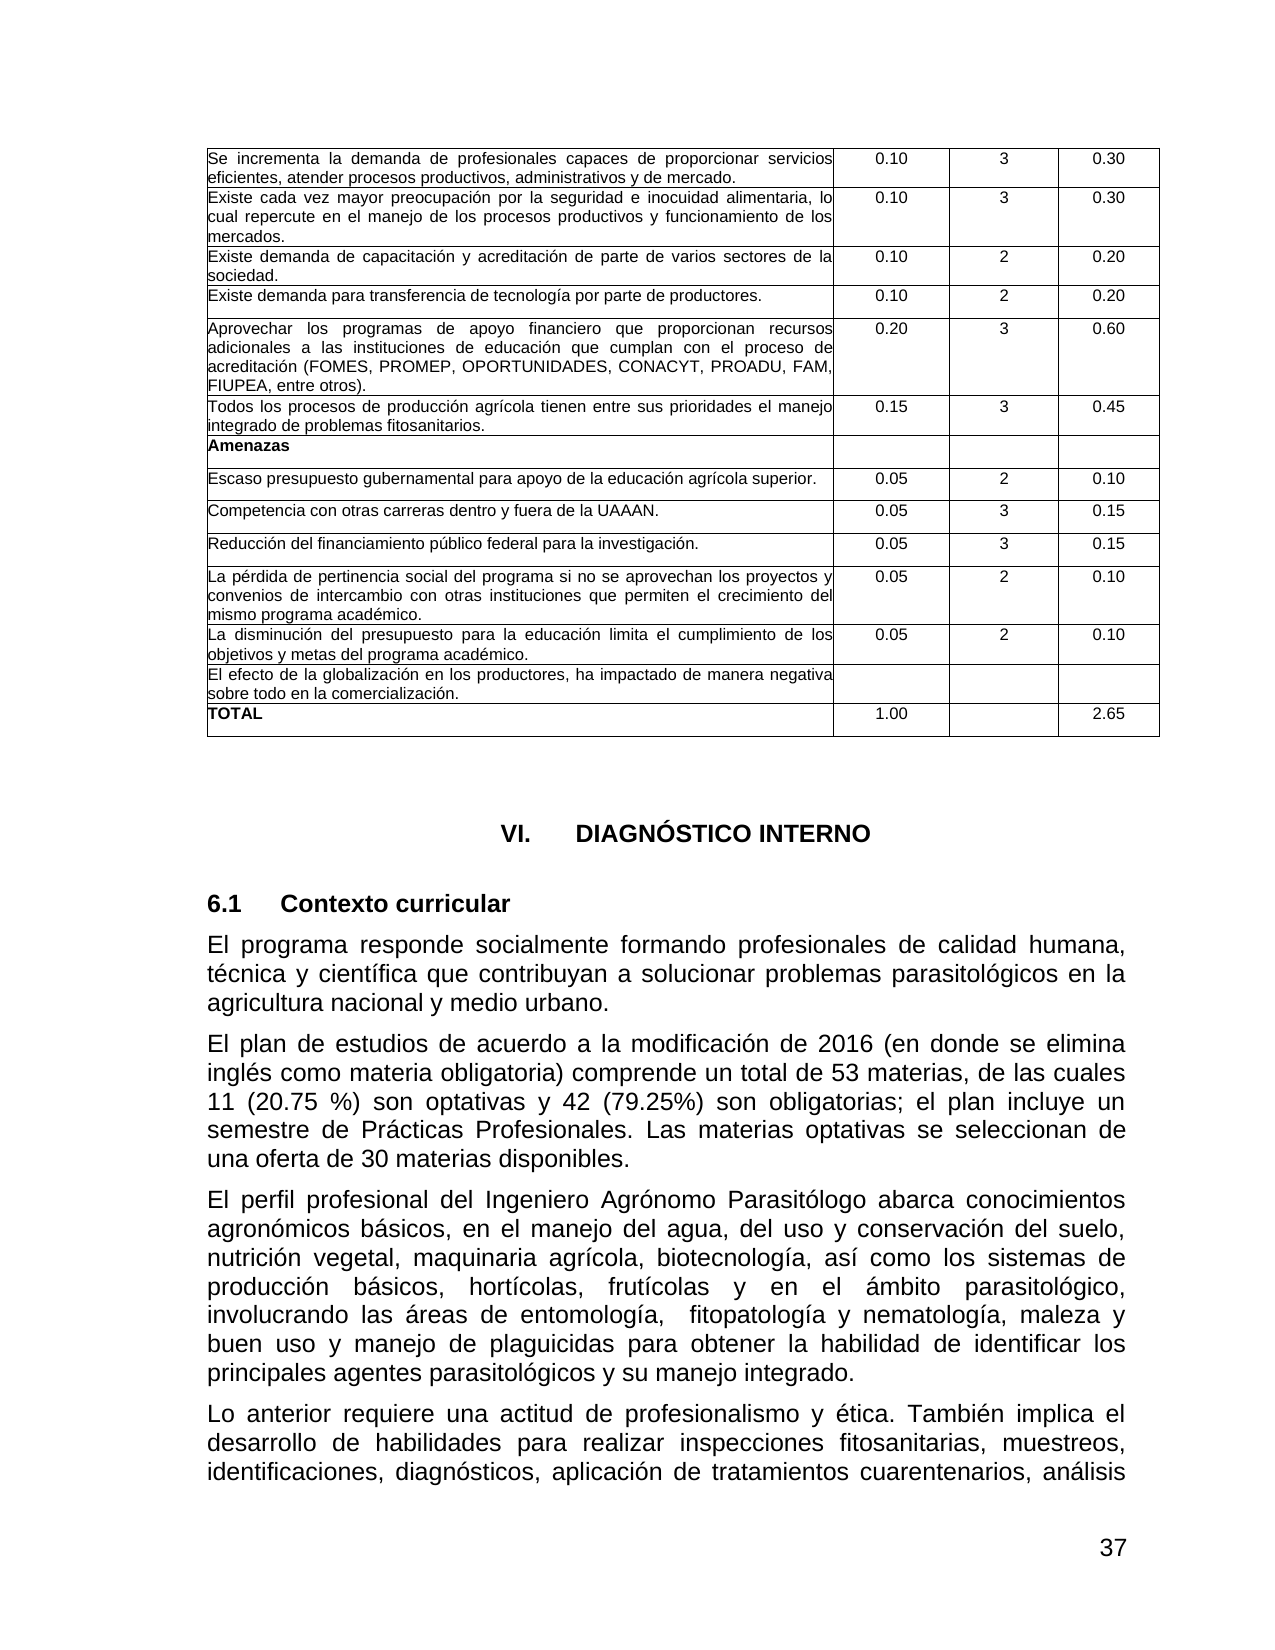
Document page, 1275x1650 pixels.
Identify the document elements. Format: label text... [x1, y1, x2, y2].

table_cell La disminución del presupuesto para la educación limita el cumplimiento de los objetivos y metas del programa académico. [208, 625, 833, 663]
table_cell 2 [950, 625, 1058, 663]
table_cell 2 [950, 247, 1058, 285]
table_cell 0.05 [834, 625, 949, 663]
table_cell [950, 665, 1058, 703]
table_cell 0.15 [1059, 534, 1159, 566]
table_cell [834, 665, 949, 703]
table_cell 3 [950, 534, 1058, 566]
table_cell 0.05 [834, 567, 949, 624]
list Contexto curricular [207, 889, 1127, 918]
table_cell [834, 436, 949, 467]
table_cell La pérdida de pertinencia social del programa si no se aprovechan los proyectos y convenios de intercambio con otras instituciones que permiten el crecimiento del mismo programa académico. [208, 567, 833, 624]
table_cell 0.15 [834, 396, 949, 435]
table_cell 2 [950, 567, 1058, 624]
table_cell 0.10 [1059, 469, 1159, 500]
table_cell 0.45 [1059, 396, 1159, 435]
table_cell Todos los procesos de producción agrícola tienen entre sus prioridades el manejo integrado de problemas fitosanitarios. [208, 396, 833, 435]
table_cell [950, 436, 1058, 467]
table_cell Amenazas [208, 436, 833, 467]
table_cell 2 [950, 469, 1058, 500]
table_cell 3 [950, 188, 1058, 246]
table_cell 0.30 [1059, 188, 1159, 246]
table_cell 1.00 [834, 704, 949, 736]
table_cell 0.05 [834, 469, 949, 500]
table_cell 2 [950, 286, 1058, 318]
table_cell 0.20 [834, 319, 949, 395]
table_cell Competencia con otras carreras dentro y fuera de la UAAAN. [208, 501, 833, 533]
table_cell Existe demanda de capacitación y acreditación de parte de varios sectores de la sociedad. [208, 247, 833, 285]
table_cell 0.20 [1059, 286, 1159, 318]
table_cell [1059, 665, 1159, 703]
table_cell Existe cada vez mayor preocupación por la seguridad e inocuidad alimentaria, lo cual repercute en el manejo de los procesos productivos y funcionamiento de los mercados. [208, 188, 833, 246]
table_cell [950, 704, 1058, 736]
table_cell 0.05 [834, 534, 949, 566]
table_cell 0.10 [834, 286, 949, 318]
table_cell 3 [950, 149, 1058, 187]
table_cell 0.10 [834, 149, 949, 187]
table_cell 0.10 [1059, 625, 1159, 663]
table_cell Reducción del financiamiento público federal para la investigación. [208, 534, 833, 566]
table_cell [1059, 436, 1159, 467]
table_cell 0.10 [834, 188, 949, 246]
subtitle DIAGNÓSTICO INTERNO [244, 819, 1127, 848]
table_cell 2.65 [1059, 704, 1159, 736]
table_cell Aprovechar los programas de apoyo financiero que proporcionan recursos adicionales a las instituciones de educación que cumplan con el proceso de acreditación (FOMES, PROMEP, OPORTUNIDADES, CONACYT, PROADU, FAM, FIUPEA, entre otros). [208, 319, 833, 395]
table_cell 3 [950, 396, 1058, 435]
table_cell 0.30 [1059, 149, 1159, 187]
table_cell 0.10 [834, 247, 949, 285]
table_cell Escaso presupuesto gubernamental para apoyo de la educación agrícola superior. [208, 469, 833, 500]
table_cell TOTAL [208, 704, 833, 736]
table_cell 3 [950, 501, 1058, 533]
table_cell 3 [950, 319, 1058, 395]
text El programa responde socialmente formando profesionales de calidad humana, técnica y científica que contribuyan a solucionar problemas parasitológicos en la agricultura nacional y medio urbano. [207, 930, 1127, 1017]
list El plan de estudios de acuerdo a la modificación de 2016 (en donde se elimina inglés como materia obligatoria) comprende un total de 53 materias, de las cuales 11 (20.75 %) son optativas y 42 (79.25%) son obligatorias; el plan incluye un semestre de Prácticas Profesionales. Las materias optativas se seleccionan de una oferta de 30 materias disponibles. [207, 1029, 1127, 1173]
table_cell 0.10 [1059, 567, 1159, 624]
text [207, 1399, 1127, 1485]
table_cell El efecto de la globalización en los productores, ha impactado de manera negativa sobre todo en la comercialización. [208, 665, 833, 703]
text El perfil profesional del Ingeniero Agrónomo Parasitólogo abarca conocimientos agronómicos básicos, en el manejo del agua, del uso y conservación del suelo, nutrición vegetal, maquinaria agrícola, biotecnología, así como los sistemas de producción básicos, hortícolas, frutícolas y en el ámbito parasitológico, involucrando las áreas de entomología, fitopatología y nematología, maleza y buen uso y manejo de plaguicidas para obtener la habilidad de identificar los principales agentes parasitológicos y su manejo integrado. [207, 1185, 1127, 1387]
table_cell Se incrementa la demanda de profesionales capaces de proporcionar servicios eficientes, atender procesos productivos, administrativos y de mercado. [208, 149, 833, 187]
table_cell Existe demanda para transferencia de tecnología por parte de productores. [208, 286, 833, 318]
table_cell 0.05 [834, 501, 949, 533]
table_cell 0.60 [1059, 319, 1159, 395]
table_cell 0.20 [1059, 247, 1159, 285]
table_cell 0.15 [1059, 501, 1159, 533]
